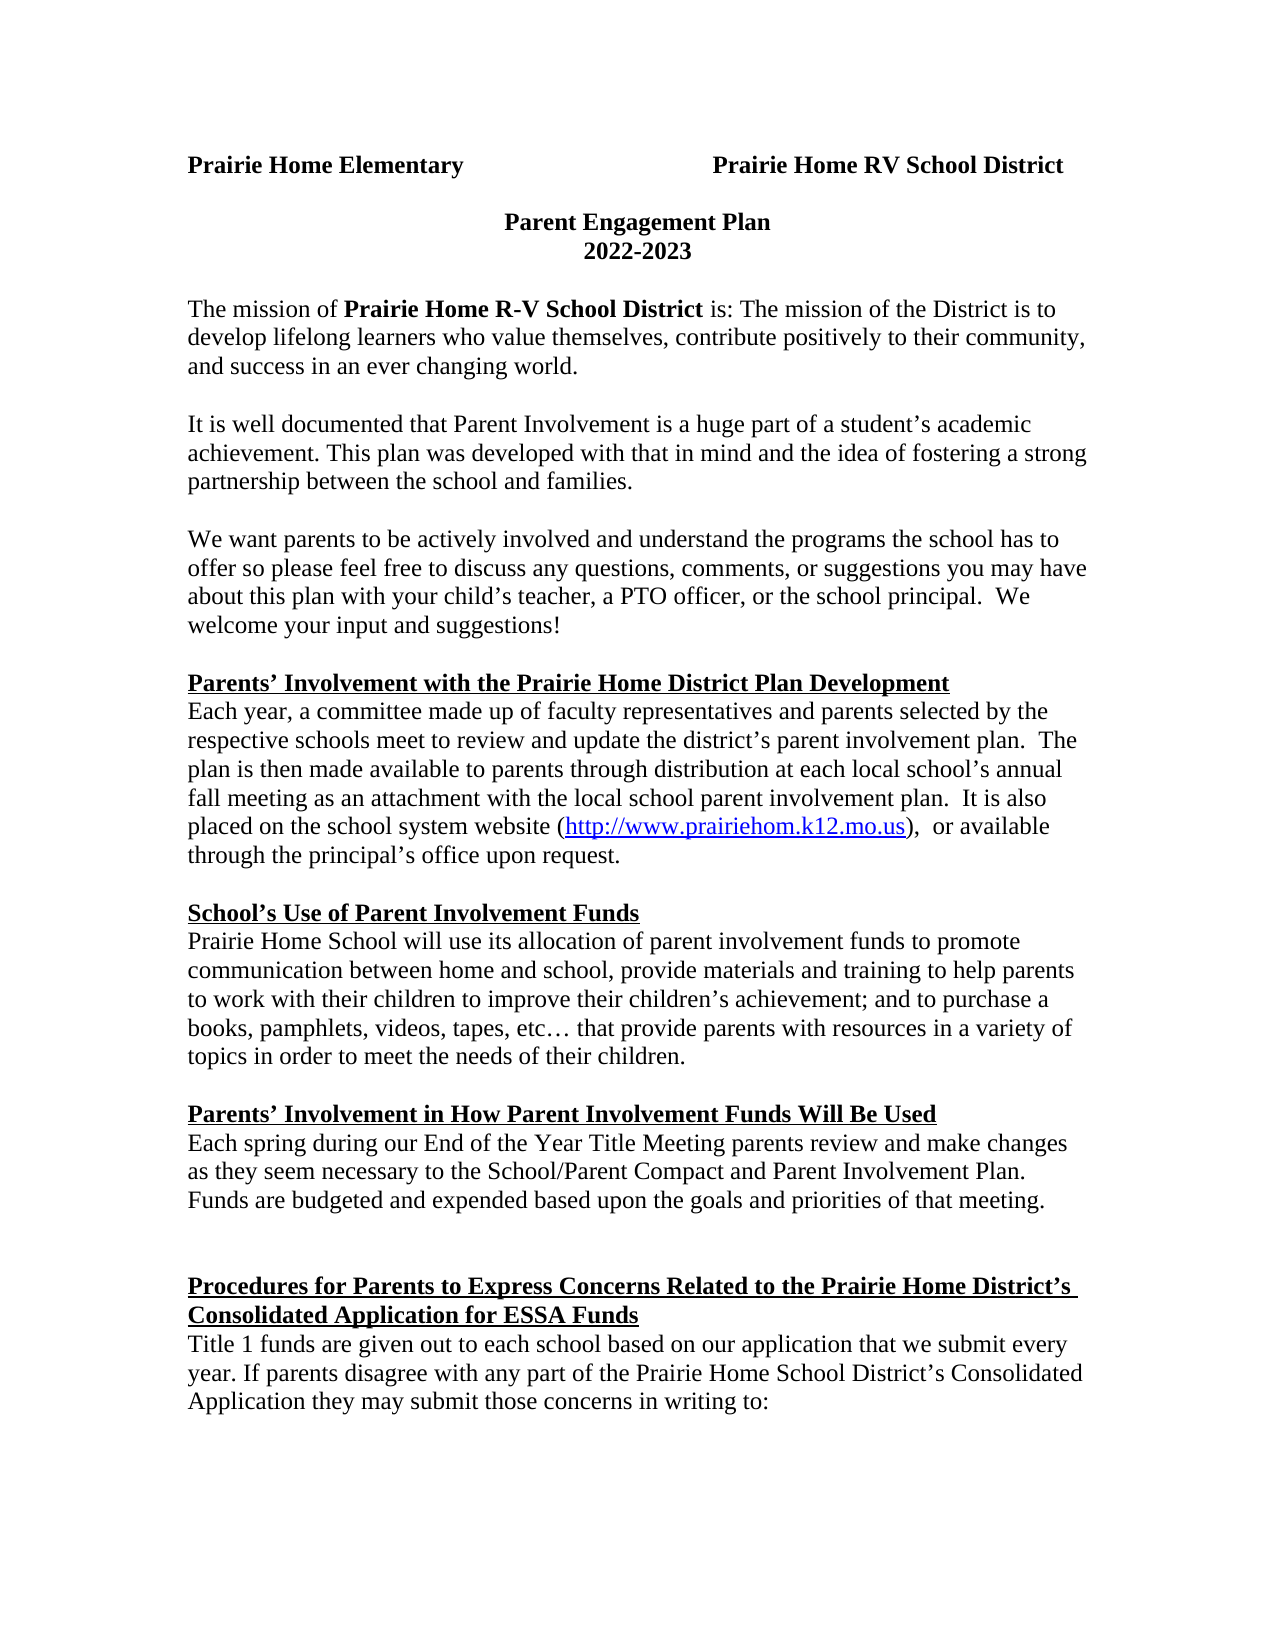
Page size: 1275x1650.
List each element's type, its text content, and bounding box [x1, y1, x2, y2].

text 2022-2023 [187, 236, 1087, 265]
text We want parents to be actively involved and understand the programs the school has to offer so please feel free to discuss any questions, comments, or suggestions you may have about this plan with your child’s teacher, a PTO officer, or the school principal. We welcome your input and suggestions! [187, 524, 1087, 639]
text Each year, a committee made up of faculty representatives and parents selected by the respective schools meet to review and update the district’s parent involvement plan. The plan is then made available to parents through distribution at each local school’s annual fall meeting as an attachment with the local school parent involvement plan. It is also placed on the school system website (http://www.prairiehom.k12.mo.us), or available through the principal’s office upon request. [187, 696, 1087, 869]
text It is well documented that Parent Involvement is a huge part of a student’s academic achievement. This plan was developed with that in mind and the idea of fostering a strong partnership between the school and families. [187, 409, 1087, 495]
text Prairie Home Elementary Prairie Home RV School District [187, 150, 1087, 179]
text Each spring during our End of the Year Title Meeting parents review and make changes as they seem necessary to the School/Parent Compact and Parent Involvement Plan. Funds are budgeted and expended based upon the goals and priorities of that meeting. [187, 1128, 1087, 1214]
text Prairie Home School will use its allocation of parent involvement funds to promote communication between home and school, provide materials and training to help parents to work with their children to improve their children’s achievement; and to purchase a books, pamphlets, videos, tapes, etc… that provide parents with resources in a variety of topics in order to meet the needs of their children. [187, 926, 1087, 1070]
text Procedures for Parents to Express Concerns Related to the Prairie Home District’s Consolidated Application for ESSA Funds [187, 1271, 1087, 1329]
text School’s Use of Parent Involvement Funds [187, 898, 1087, 926]
text The mission of Prairie Home R-V School District is: The mission of the District is to develop lifelong learners who value themselves, contribute positively to their community, and success in an ever changing world. [187, 294, 1087, 380]
text Parent Engagement Plan [187, 207, 1087, 236]
text Title 1 funds are given out to each school based on our application that we submit every year. If parents disagree with any part of the Prairie Home School District’s Consolidated Application they may submit those concerns in writing to: [187, 1329, 1087, 1415]
text Parents’ Involvement with the Prairie Home District Plan Development [187, 668, 1087, 696]
text Parents’ Involvement in How Parent Involvement Funds Will Be Used [187, 1099, 1087, 1128]
